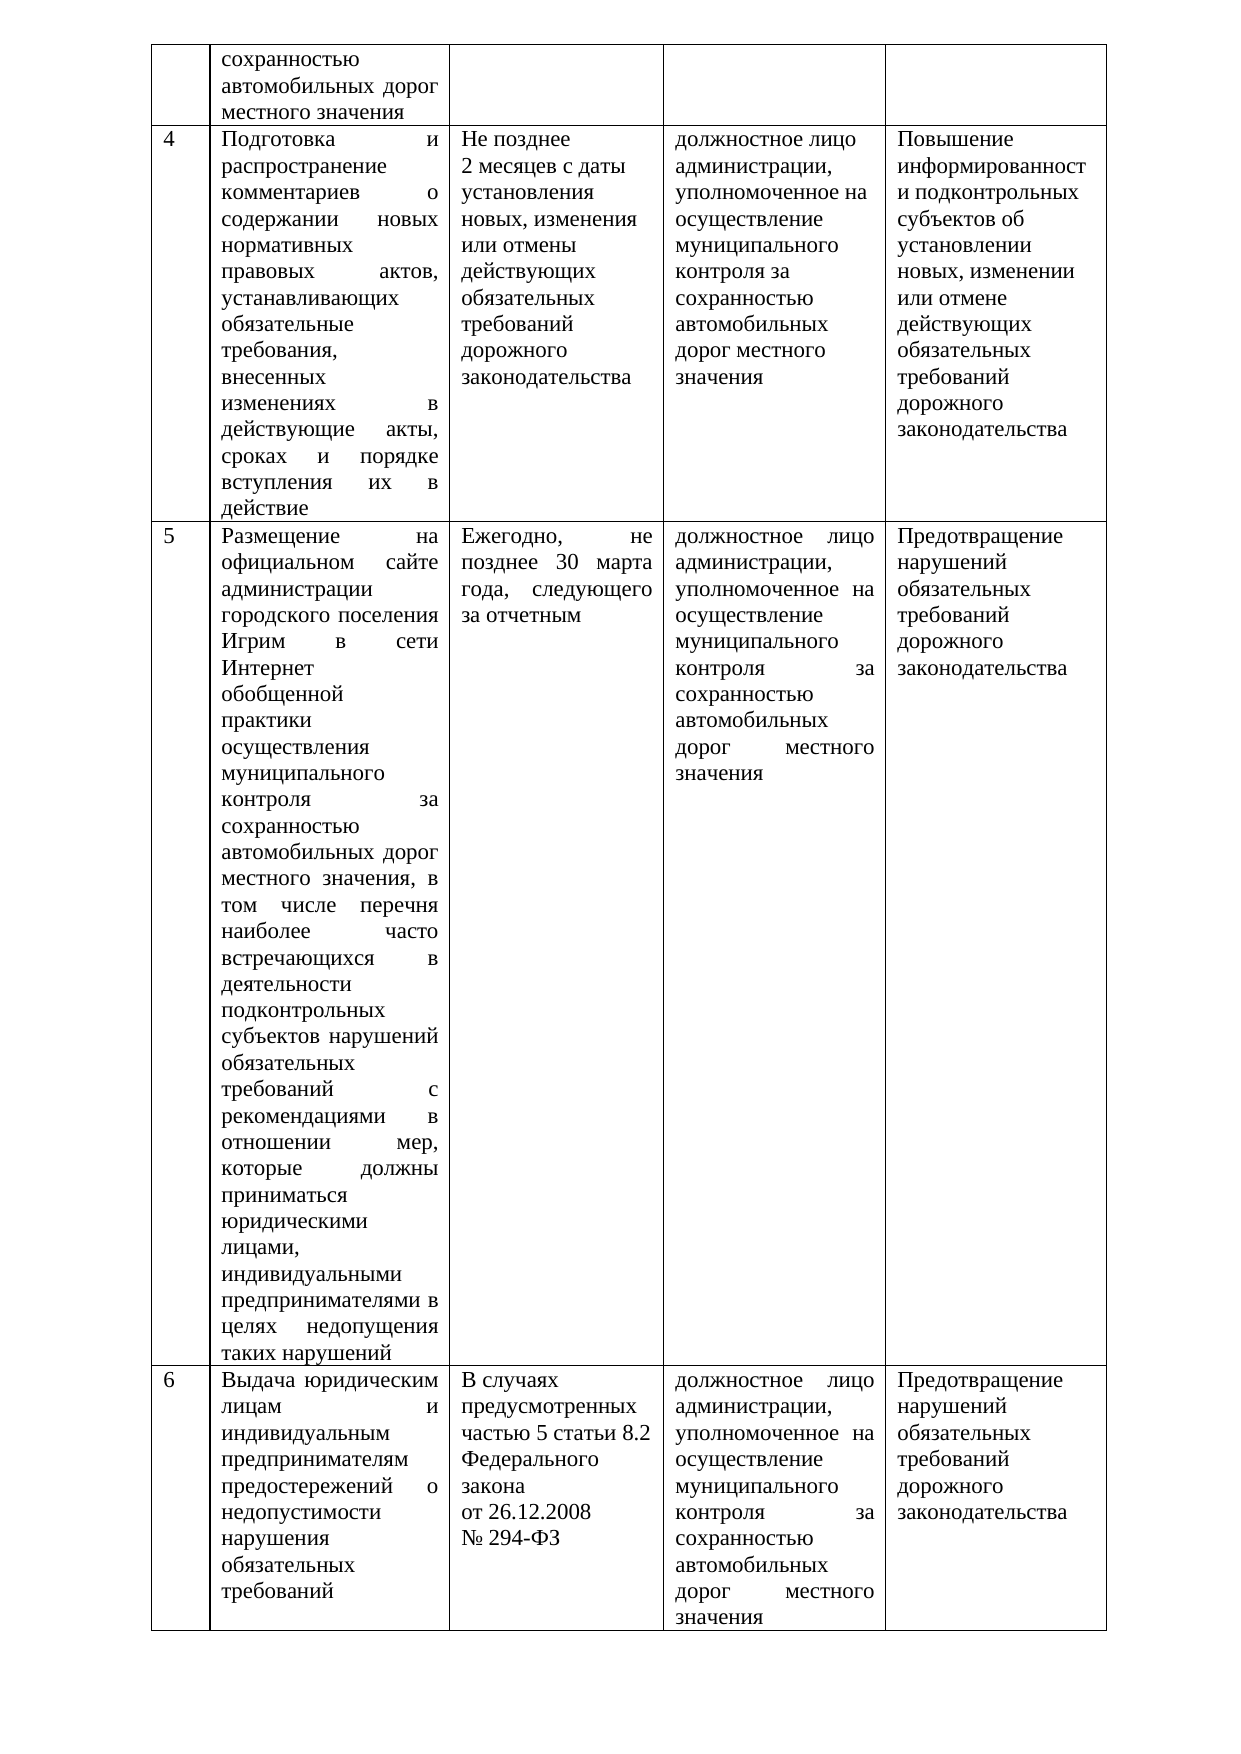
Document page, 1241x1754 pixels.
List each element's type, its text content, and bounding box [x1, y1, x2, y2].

table_cell должностное лицо администрации, уполномоченное на осуществление муниципального контроля за сохранностью автомобильных дорог местного значения [664, 1366, 885, 1630]
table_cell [211, 45, 449, 124]
table_cell 6 [152, 1366, 209, 1630]
table_cell должностное лицо администрации, уполномоченное на осуществление муниципального контроля за сохранностью автомобильных дорог местного значения [664, 522, 885, 1365]
table_cell 5 [152, 522, 209, 1365]
table_cell 4 [152, 126, 209, 521]
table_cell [664, 45, 885, 124]
table_cell Предотвращение нарушений обязательных требований дорожного законодательства [886, 522, 1106, 1365]
table_cell Повышение информированности подконтрольных субъектов об установлении новых, изменении или отмене действующих обязательных требований дорожного законодательства [886, 126, 1106, 521]
table_cell Не позднее 2 месяцев с даты установления новых, изменения или отмены действующих обязательных требований дорожного законодательства [450, 126, 663, 521]
table_cell Подготовка и распространение комментариев о содержании новых нормативных правовых актов, устанавливающих обязательные требования, внесенных изменениях в действующие акты, сроках и порядке вступления их в действие [211, 126, 449, 521]
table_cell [450, 45, 663, 124]
table_cell 3 [152, 45, 209, 124]
table_cell Предотвращение нарушений обязательных требований дорожного законодательства [886, 1366, 1106, 1630]
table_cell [886, 45, 1106, 124]
table_cell Ежегодно, не позднее 30 марта года, следующего за отчетным [450, 522, 663, 1365]
table_cell Размещение на официальном сайте администрации городского поселения Игрим в сети Интернет обобщенной практики осуществления муниципального контроля за сохранностью автомобильных дорог местного значения, в том числе перечня наиболее часто встречающихся в деятельности подконтрольных субъектов нарушений обязательных требований с рекомендациями в отношении мер, которые должны приниматься юридическими лицами, индивидуальными предпринимателями в целях недопущения таких нарушений [211, 522, 449, 1365]
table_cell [664, 126, 885, 521]
table_cell В случаях предусмотренных частью 5 статьи 8.2 Федерального закона от 26.12.2008 № 294-ФЗ [450, 1366, 663, 1630]
table_cell Выдача юридическим лицам и индивидуальным предпринимателям предостережений о недопустимости нарушения обязательных требований [211, 1366, 449, 1630]
